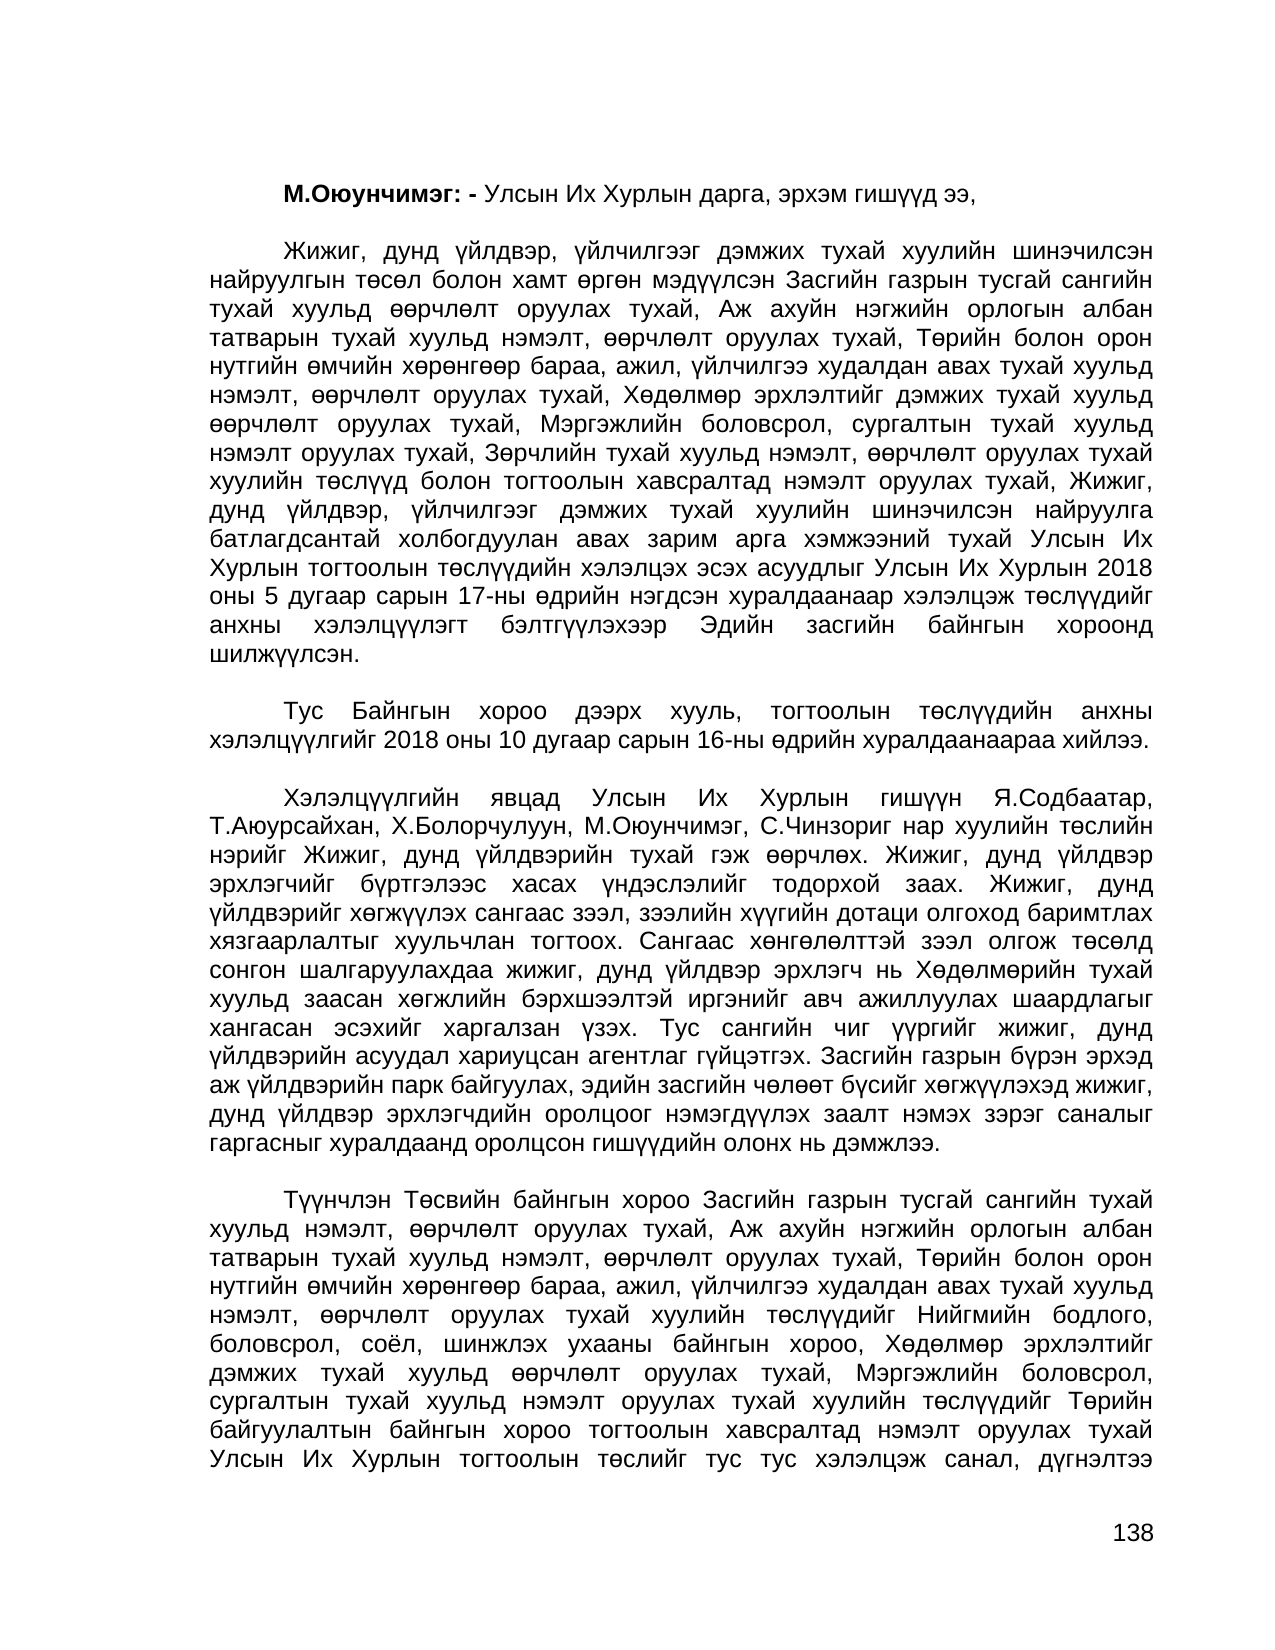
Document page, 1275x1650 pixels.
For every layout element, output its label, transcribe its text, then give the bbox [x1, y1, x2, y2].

text М.Оюунчимэг: - Улсын Их Хурлын дарга, эрхэм гишүүд ээ, [209, 179, 1154, 207]
text Жижиг, дунд үйлдвэр, үйлчилгээг дэмжих тухай хуулийн шинэчилсэн найруулгын төсөл болон хамт өргөн мэдүүлсэн Засгийн газрын тусгай сангийн тухай хуульд өөрчлөлт оруулах тухай, Аж ахуйн нэгжийн орлогын албан татварын тухай хуульд нэмэлт, өөрчлөлт оруулах тухай, Төрийн болон орон нутгийн өмчийн хөрөнгөөр бараа, ажил, үйлчилгээ худалдан авах тухай хуульд нэмэлт, өөрчлөлт оруулах тухай, Хөдөлмөр эрхлэлтийг дэмжих тухай хуульд өөрчлөлт оруулах тухай, Мэргэжлийн боловсрол, сургалтын тухай хуульд нэмэлт оруулах тухай, Зөрчлийн тухай хуульд нэмэлт, өөрчлөлт оруулах тухай хуулийн төслүүд болон тогтоолын хавсралтад нэмэлт оруулах тухай, Жижиг, дунд үйлдвэр, үйлчилгээг дэмжих тухай хуулийн шинэчилсэн найруулга батлагдсантай холбогдуулан авах зарим арга хэмжээний тухай Улсын Их Хурлын тогтоолын төслүүдийн хэлэлцэх эсэх асуудлыг Улсын Их Хурлын 2018 оны 5 дугаар сарын 17-ны өдрийн нэгдсэн хуралдаанаар хэлэлцэж төслүүдийг анхны хэлэлцүүлэгт бэлтгүүлэхээр Эдийн засгийн байнгын хороонд шилжүүлсэн. [209, 236, 1154, 667]
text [209, 1185, 1154, 1472]
text Хэлэлцүүлгийн явцад Улсын Их Хурлын гишүүн Я.Содбаатар, Т.Аюурсайхан, Х.Болорчулуун, М.Оюунчимэг, С.Чинзориг нар хуулийн төслийн нэрийг Жижиг, дунд үйлдвэрийн тухай гэж өөрчлөх. Жижиг, дунд үйлдвэр эрхлэгчийг бүртгэлээс хасах үндэслэлийг тодорхой заах. Жижиг, дунд үйлдвэрийг хөгжүүлэх сангаас зээл, зээлийн хүүгийн дотаци олгоход баримтлах хязгаарлалтыг хуульчлан тогтоох. Сангаас хөнгөлөлттэй зээл олгож төсөлд сонгон шалгаруулахдаа жижиг, дунд үйлдвэр эрхлэгч нь Хөдөлмөрийн тухай хуульд заасан хөгжлийн бэрхшээлтэй иргэнийг авч ажиллуулах шаардлагыг хангасан эсэхийг харгалзан үзэх. Тус сангийн чиг үүргийг жижиг, дунд үйлдвэрийн асуудал хариуцсан агентлаг гүйцэтгэх. Засгийн газрын бүрэн эрхэд аж үйлдвэрийн парк байгуулах, эдийн засгийн чөлөөт бүсийг хөгжүүлэхэд жижиг, дунд үйлдвэр эрхлэгчдийн оролцоог нэмэгдүүлэх заалт нэмэх зэрэг саналыг гаргасныг хуралдаанд оролцсон гишүүдийн олонх нь дэмжлээ. [209, 782, 1154, 1156]
text Тус Байнгын хороо дээрх хууль, тогтоолын төслүүдийн анхны хэлэлцүүлгийг 2018 оны 10 дугаар сарын 16-ны өдрийн хуралдаанаараа хийлээ. [209, 696, 1154, 754]
